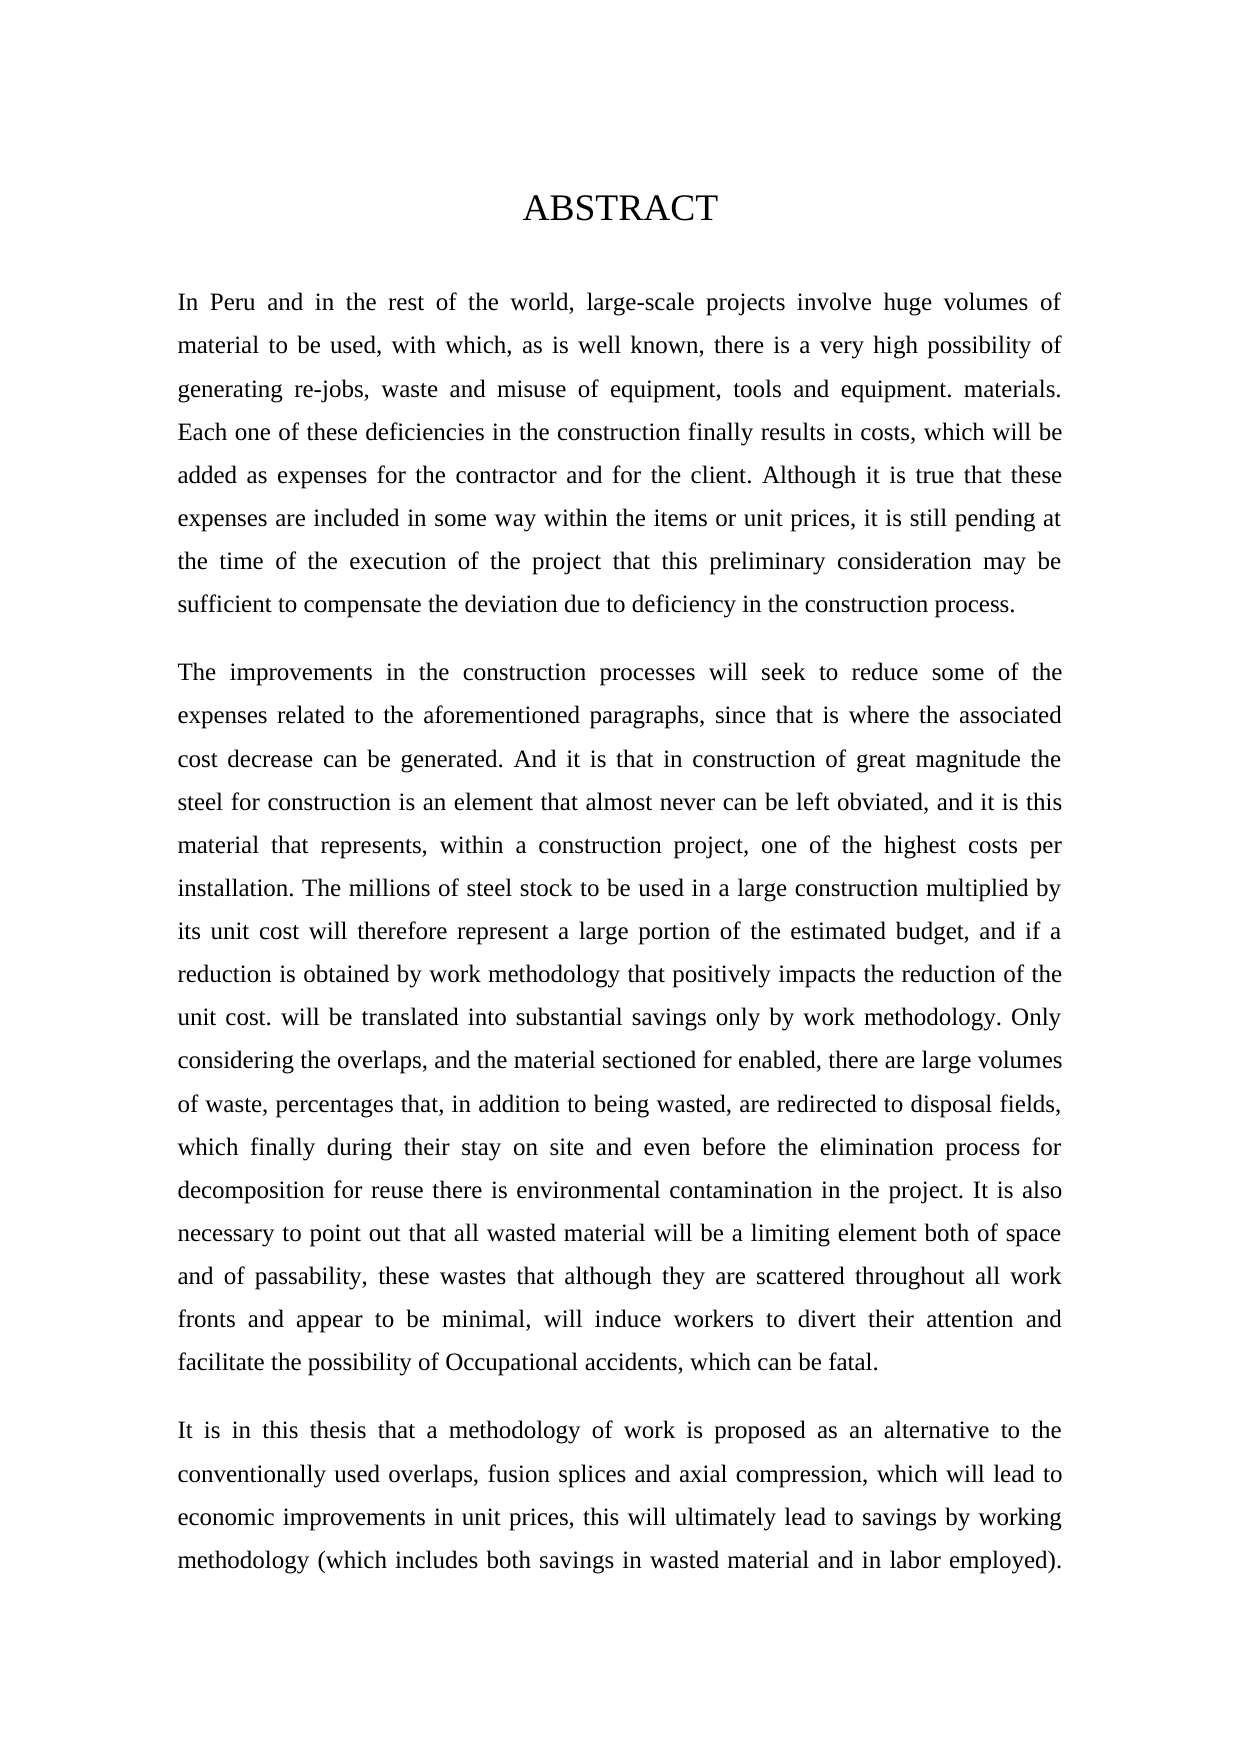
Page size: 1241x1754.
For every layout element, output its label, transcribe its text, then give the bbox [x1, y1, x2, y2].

text ABSTRACT [177, 185, 1063, 228]
text In Peru and in the rest of the world, large-scale projects involve huge volumes of material to be used, with which, as is well known, there is a very high possibility of generating re-jobs, waste and misuse of equipment, tools and equipment. materials. Each one of these deficiencies in the construction finally results in costs, which will be added as expenses for the contractor and for the client. Although it is true that these expenses are included in some way within the items or unit prices, it is still pending at the time of the execution of the project that this preliminary consideration may be sufficient to compensate the deviation due to deficiency in the construction process. [177, 287, 1063, 618]
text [177, 1416, 1063, 1574]
text The improvements in the construction processes will seek to reduce some of the expenses related to the aforementioned paragraphs, since that is where the associated cost decrease can be generated. And it is that in construction of great magnitude the steel for construction is an element that almost never can be left obviated, and it is this material that represents, within a construction project, one of the highest costs per installation. The millions of steel stock to be used in a large construction multiplied by its unit cost will therefore represent a large portion of the estimated budget, and if a reduction is obtained by work methodology that positively impacts the reduction of the unit cost. will be translated into substantial savings only by work methodology. Only considering the overlaps, and the material sectioned for enabled, there are large volumes of waste, percentages that, in addition to being wasted, are redirected to disposal fields, which finally during their stay on site and even before the elimination process for decomposition for reuse there is environmental contamination in the project. It is also necessary to point out that all wasted material will be a limiting element both of space and of passability, these wastes that although they are scattered throughout all work fronts and appear to be minimal, will induce workers to divert their attention and facilitate the possibility of Occupational accidents, which can be fatal. [177, 657, 1063, 1376]
